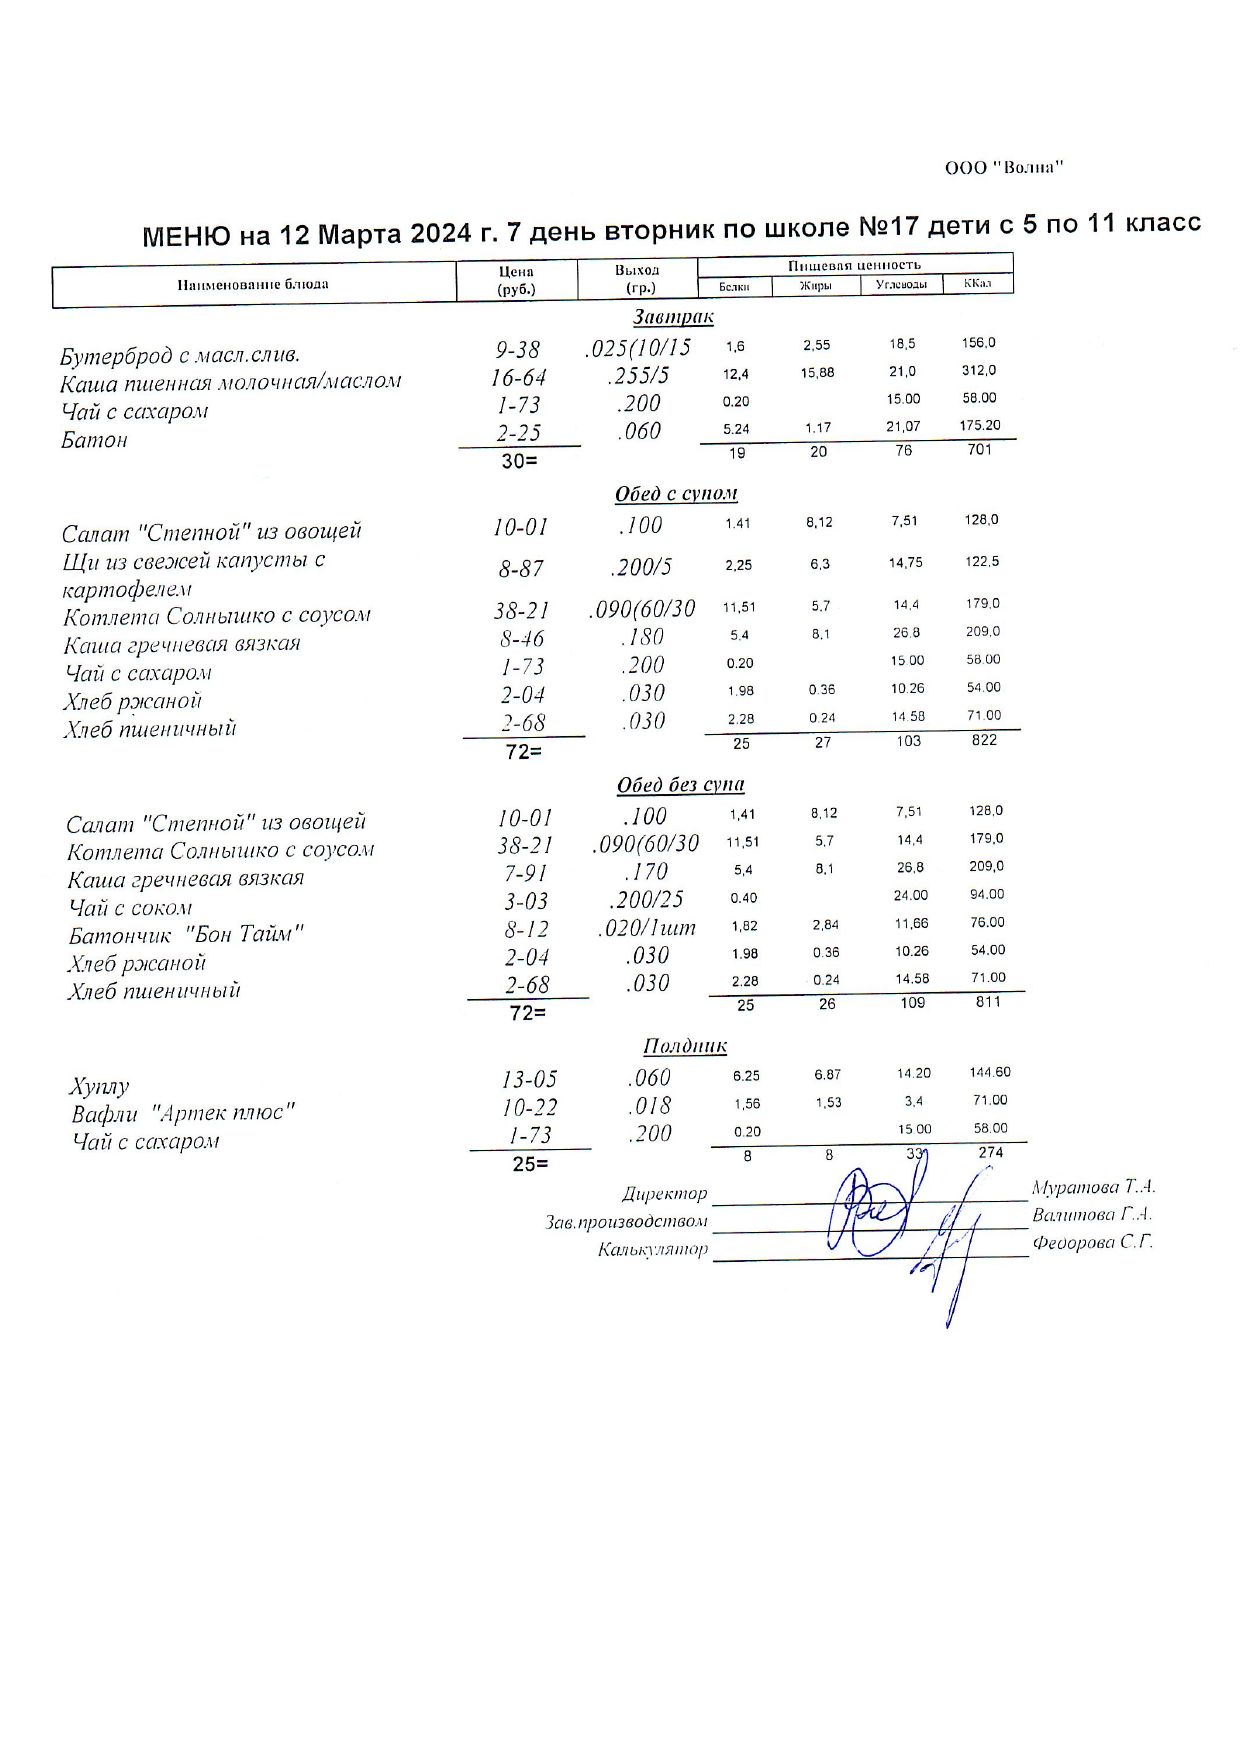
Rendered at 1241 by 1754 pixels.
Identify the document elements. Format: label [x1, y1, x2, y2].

picture [29, 118, 1241, 1356]
